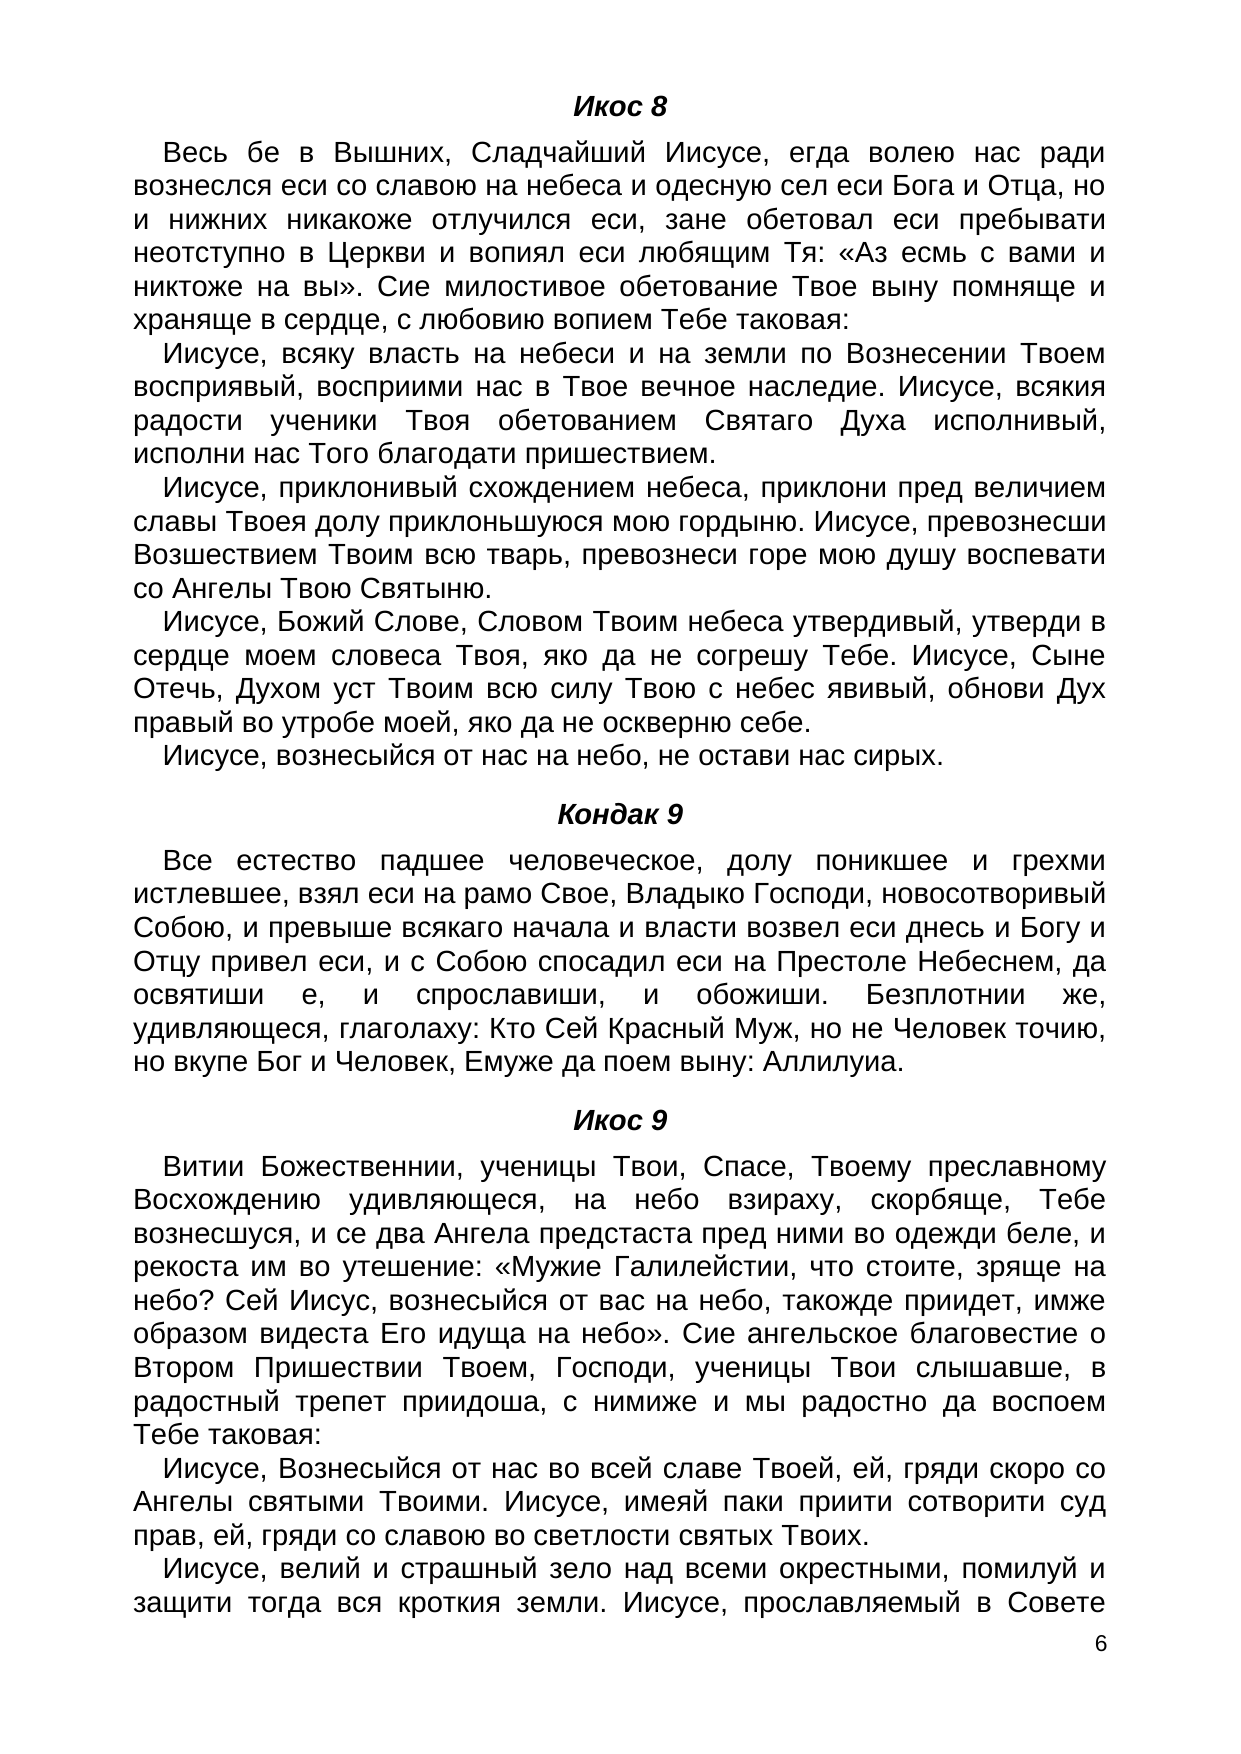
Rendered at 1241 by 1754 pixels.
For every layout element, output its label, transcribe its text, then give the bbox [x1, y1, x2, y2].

text Все естество падшее человеческое, долу поникшее и грехми истлевшее, взял еси на рамо Свое, Владыко Господи, новосотворивый Собою, и превыше всякаго начала и власти возвел еси днесь и Богу и Отцу привел еси, и с Собою спосадил еси на Престоле Небеснем, да освятиши е, и спрославиши, и обожиши. Безплотнии же, удивляющеся, глаголаху: Кто Сей Красный Муж, но не Человек точию, но вкупе Бог и Человек, Емуже да поем выну: Аллилуиа. [133, 843, 1107, 1078]
text Иисусе, всяку власть на небеси и на земли по Вознесении Твоем восприявый, восприими нас в Твое вечное наследие. Иисусе, всякия радости ученики Твоя обетованием Святаго Духа исполнивый, исполни нас Того благодати пришествием. [133, 336, 1107, 470]
text Витии Божественнии, ученицы Твои, Спасе, Твоему преславному Восхождению удивляющеся, на небо взираху, скорбяще, Тебе вознесшуся, и се два Ангела предстаста пред ними во одежди беле, и рекоста им во утешение: «Мужие Галилейстии, что стоите, зряще на небо? Сей Иисус, вознесыйся от вас на небо, такожде приидет, имже образом видеста Его идуща на небо». Сие ангельское благовестие о Втором Пришествии Твоем, Господи, ученицы Твои слышавше, в радостный трепет приидоша, с нимиже и мы радостно да воспоем Тебе таковая: [133, 1149, 1107, 1451]
subtitle Икос 8 [133, 89, 1107, 122]
text Иисусе, приклонивый схождением небеса, приклони пред величием славы Твоея долу приклоньшуюся мою гордыню. Иисусе, превознесши Возшествием Твоим всю тварь, превознеси горе мою душу воспевати со Ангелы Твою Святыню. [133, 470, 1107, 604]
text Иисусе, Божий Слове, Словом Твоим небеса утвердивый, утверди в сердце моем словеса Твоя, яко да не согрешу Тебе. Иисусе, Сыне Отечь, Духом уст Твоим всю силу Твою с небес явивый, обнови Дух правый во утробе моей, яко да не оскверню себе. [133, 604, 1107, 738]
text Иисусе, вознесыйся от нас на небо, не остави нас сирых. [133, 738, 1107, 772]
text Весь бе в Вышних, Сладчайший Иисусе, егда волею нас ради вознеслся еси со славою на небеса и одесную сел еси Бога и Отца, но и нижних никакоже отлучился еси, зане обетовал еси пребывати неотступно в Церкви и вопиял еси любящим Тя: «Аз есмь с вами и никтоже на вы». Сие милостивое обетование Твое выну помняще и храняще в сердце, с любовию вопием Тебе таковая: [133, 135, 1107, 336]
subtitle Икос 9 [133, 1103, 1107, 1136]
text Иисусе, Вознесыйся от нас во всей славе Твоей, ей, гряди скоро со Ангелы святыми Твоими. Иисусе, имеяй паки приити сотворити суд прав, ей, гряди со славою во светлости святых Твоих. [133, 1451, 1107, 1551]
subtitle Кондак 9 [133, 797, 1107, 831]
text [133, 1551, 1107, 1618]
